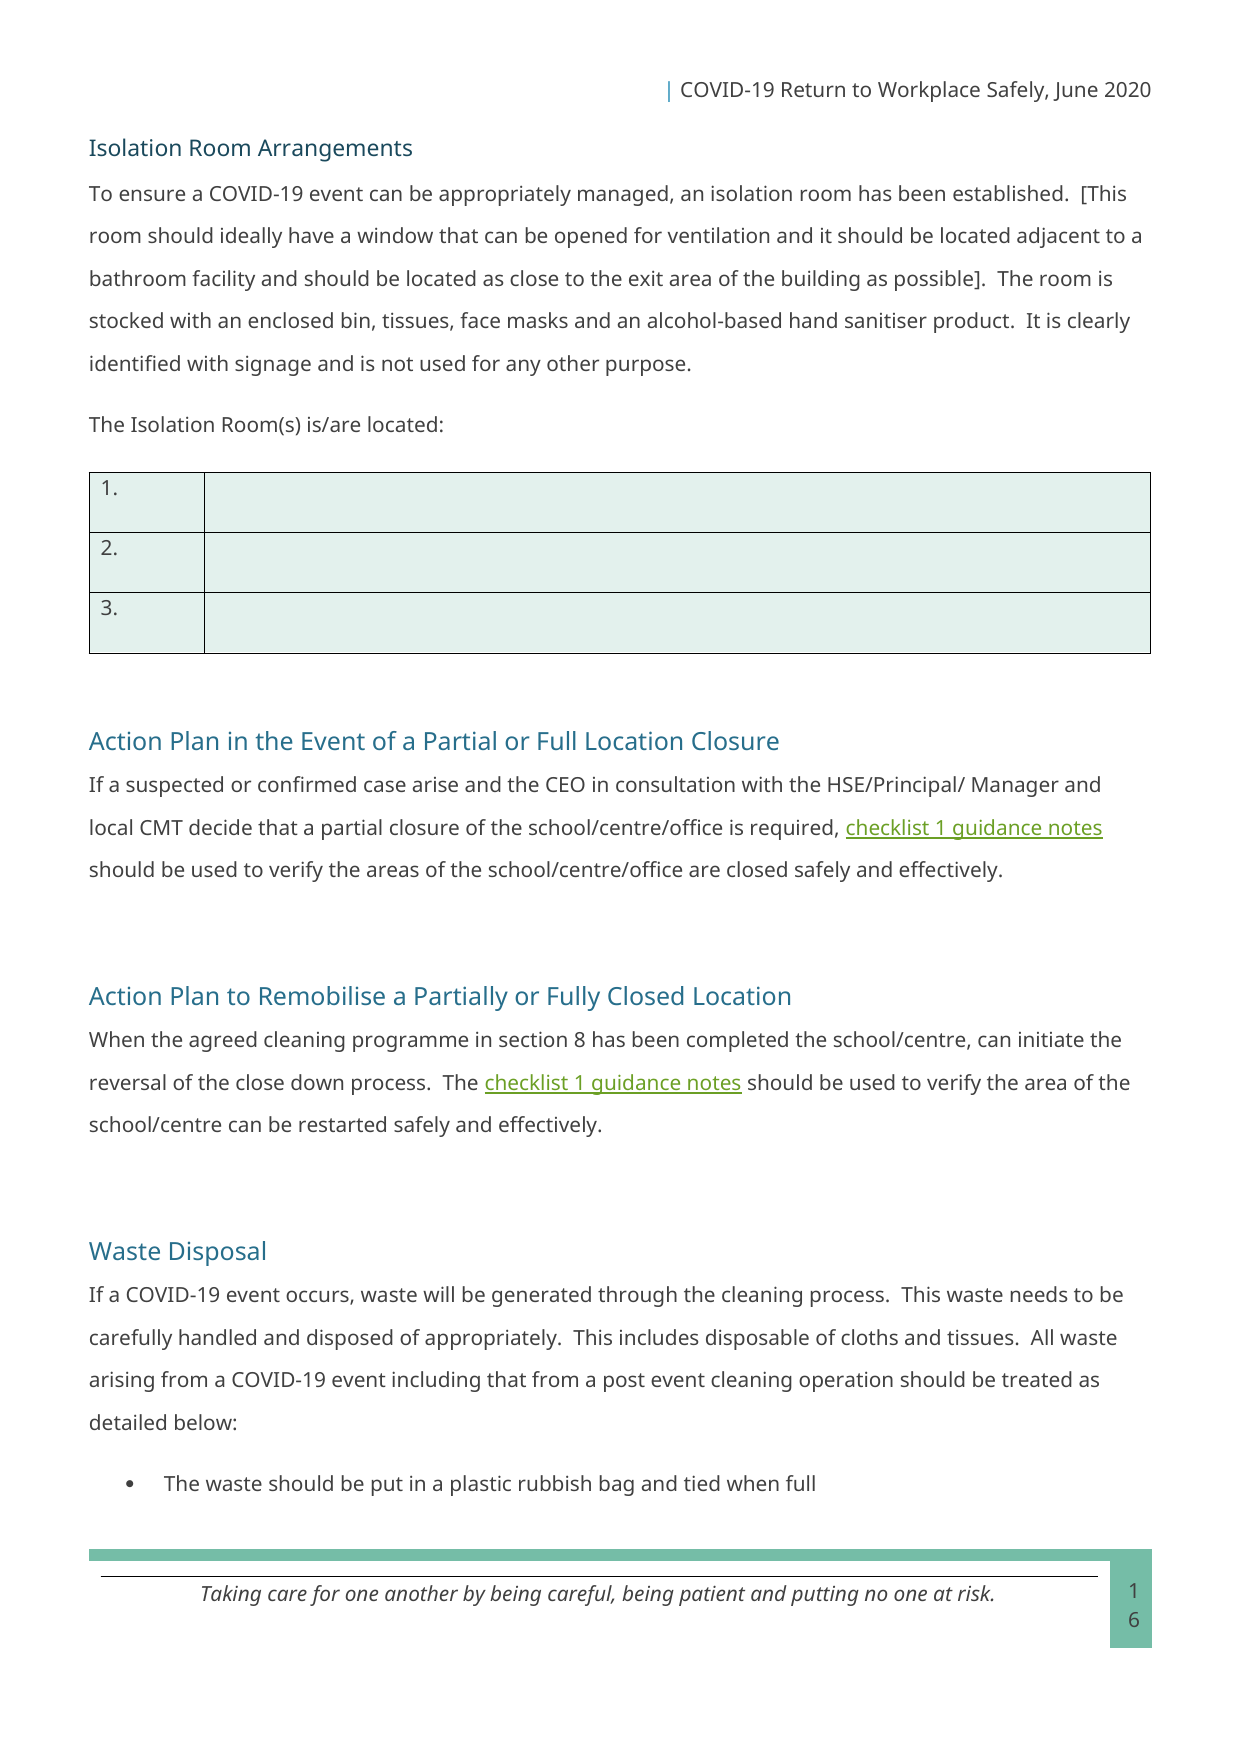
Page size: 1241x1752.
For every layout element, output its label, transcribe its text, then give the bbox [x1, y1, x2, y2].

subtitle Action Plan in the Event of a Partial or Full Location Closure [89, 723, 1152, 757]
table_cell [205, 593, 1150, 652]
list The waste should be put in a plastic rubbish bag and tied when full [126, 1469, 1152, 1498]
table_cell 3. [90, 593, 204, 652]
text The Isolation Room(s) is/are located: [89, 411, 1152, 439]
table_header [205, 473, 1150, 532]
subtitle Action Plan to Remobilise a Partially or Fully Closed Location [89, 978, 1152, 1012]
table_cell [205, 533, 1150, 592]
table_cell 2. [90, 533, 204, 592]
table_header 1. [90, 473, 204, 532]
text If a suspected or confirmed case arise and the CEO in consultation with the HSE/Principal/ Manager and local CMT decide that a partial closure of the school/centre/office is required, checklist 1 guidance notes should be used to verify the areas of the school/centre/office are closed safely and effectively. [89, 770, 1152, 884]
text When the agreed cleaning programme in section 8 has been completed the school/centre, can initiate the reversal of the close down process. The checklist 1 guidance notes should be used to verify the area of the school/centre can be restarted safely and effectively. [89, 1025, 1152, 1139]
subtitle Waste Disposal [89, 1233, 1152, 1267]
subtitle Isolation Room Arrangements [89, 132, 1152, 163]
text To ensure a COVID-19 event can be appropriately managed, an isolation room has been established. [This room should ideally have a window that can be opened for ventilation and it should be located adjacent to a bathroom facility and should be located as close to the exit area of the building as possible]. The room is stocked with an enclosed bin, tissues, face masks and an alcohol-based hand sanitiser product. It is clearly identified with signage and is not used for any other purpose. [89, 179, 1152, 378]
text If a COVID-19 event occurs, waste will be generated through the cleaning process. This waste needs to be carefully handled and disposed of appropriately. This includes disposable of cloths and tissues. All waste arising from a COVID-19 event including that from a post event cleaning operation should be treated as detailed below: [89, 1280, 1152, 1437]
